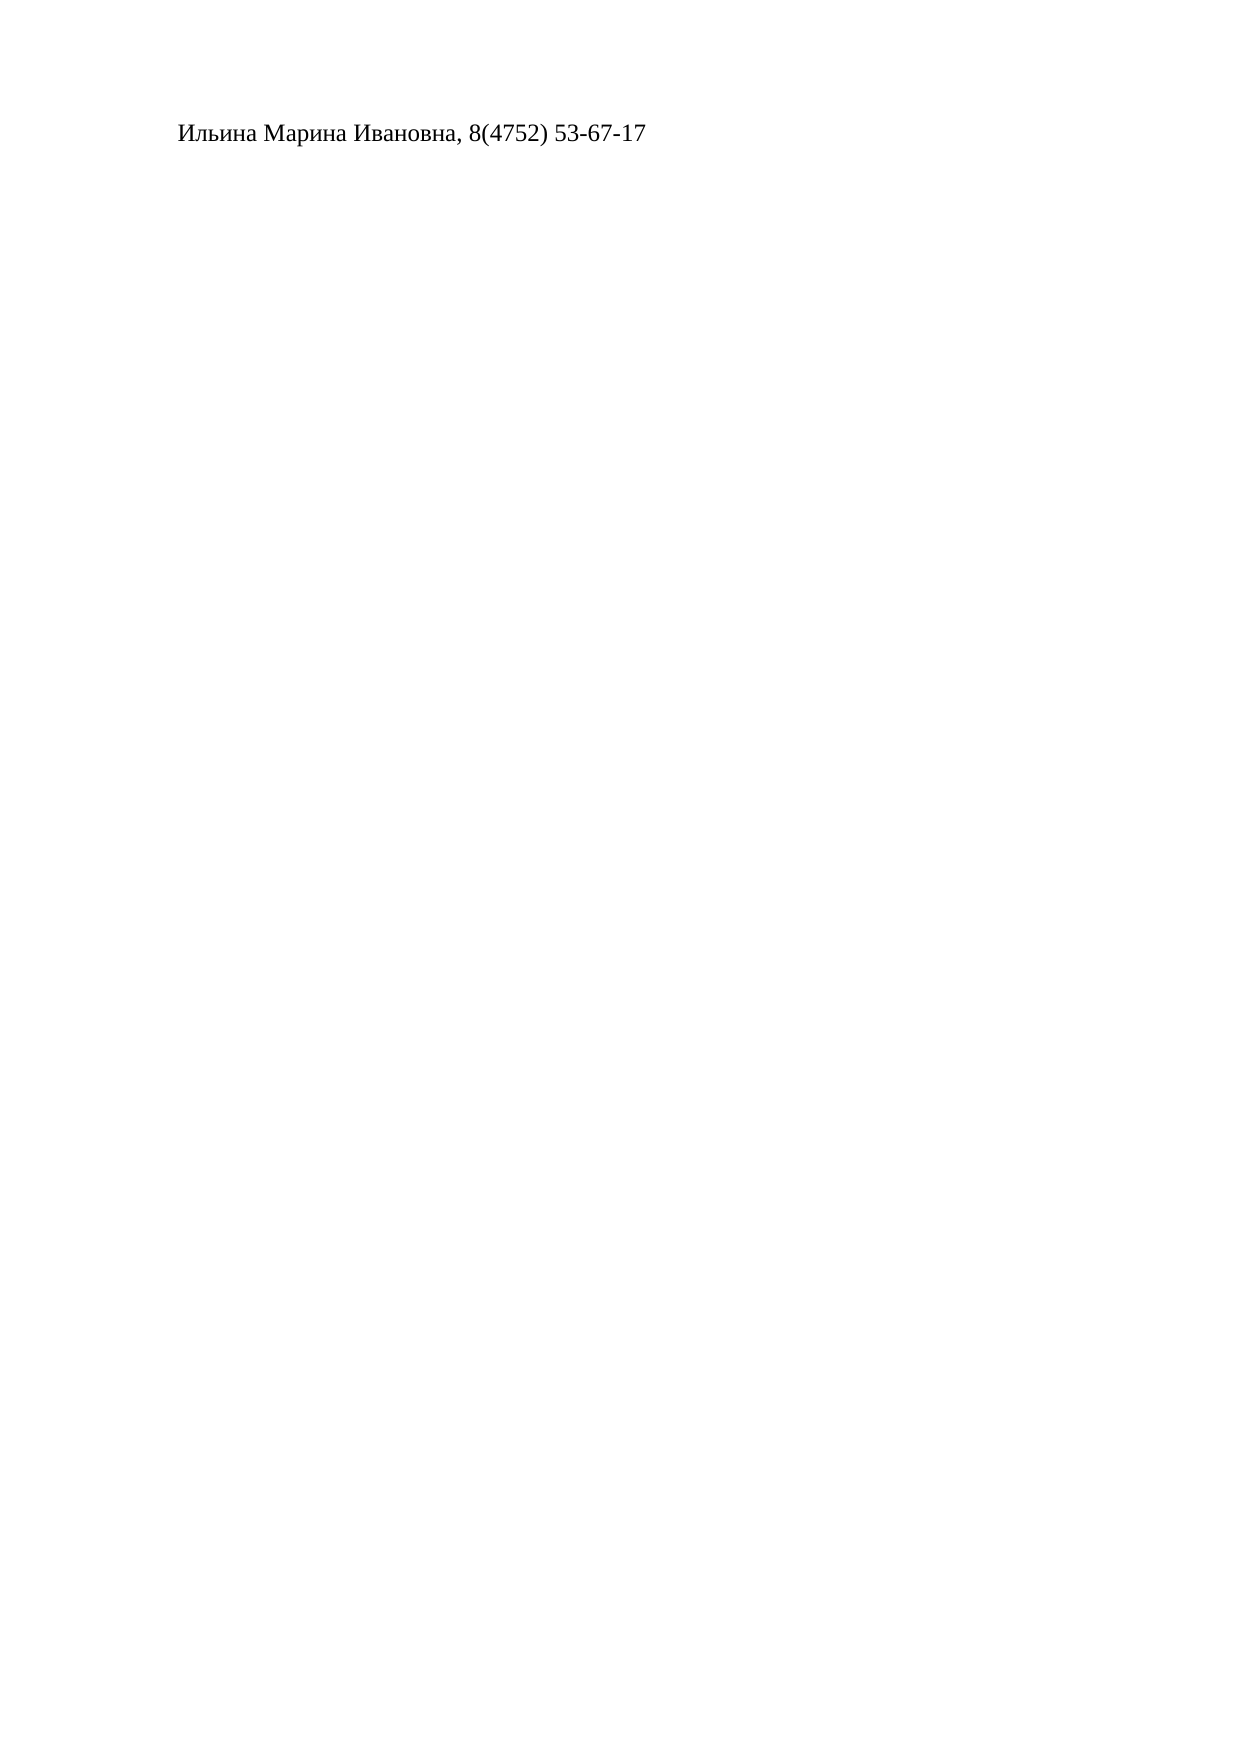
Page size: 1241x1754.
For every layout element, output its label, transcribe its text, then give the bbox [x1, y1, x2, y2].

text Ильина Марина Ивановна, 8(4752) 53-67-17 [177, 118, 1181, 147]
